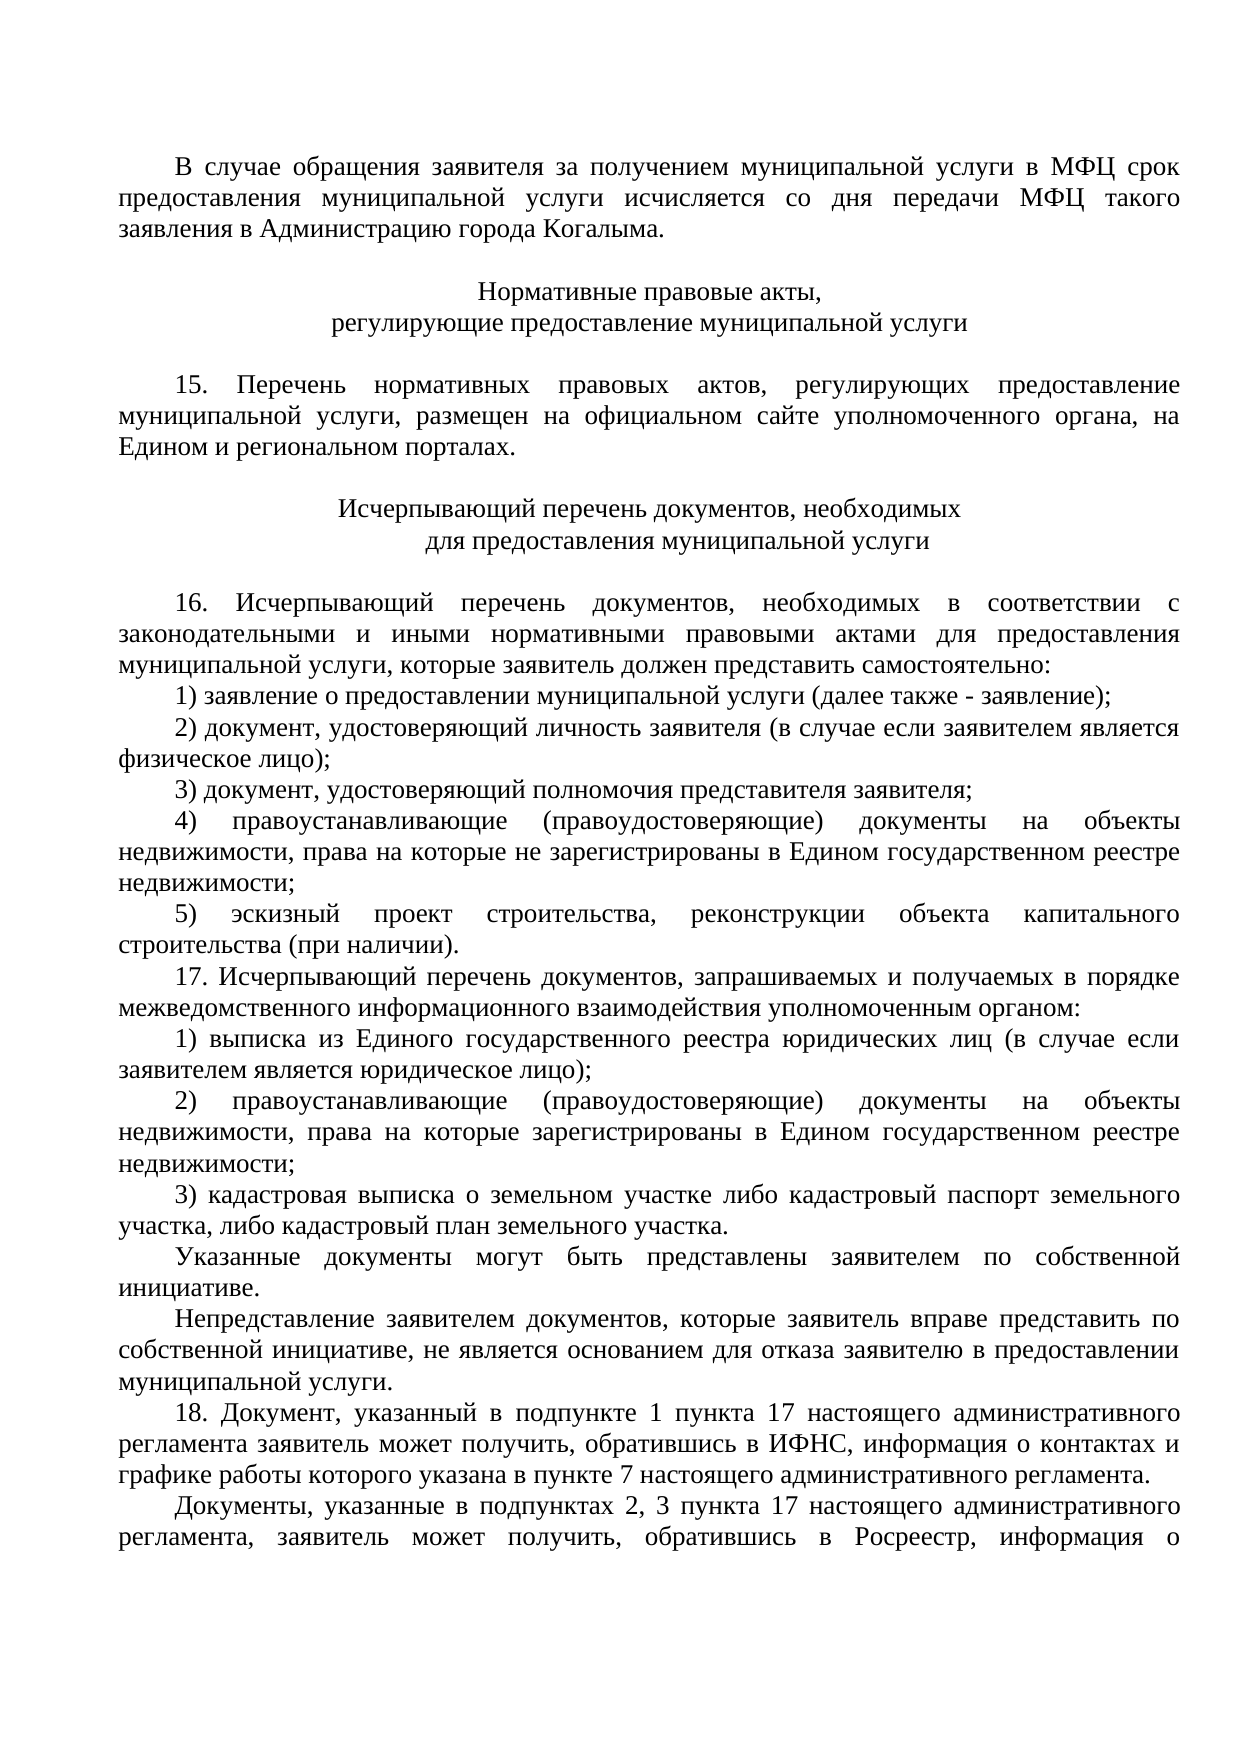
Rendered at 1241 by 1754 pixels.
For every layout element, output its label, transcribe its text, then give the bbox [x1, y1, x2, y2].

text В случае обращения заявителя за получением муниципальной услуги в МФЦ срок предоставления муниципальной услуги исчисляется со дня передачи МФЦ такого заявления в Администрацию города Когалыма. [118, 150, 1181, 243]
text 18. Документ, указанный в подпункте 1 пункта 17 настоящего административного регламента заявитель может получить, обратившись в ИФНС, информация о контактах и графике работы которого указана в пункте 7 настоящего административного регламента. [118, 1396, 1181, 1489]
text 15. Перечень нормативных правовых актов, регулирующих предоставление муниципальной услуги, размещен на официальном сайте уполномоченного органа, на Едином и региональном порталах. [118, 368, 1181, 461]
text 1) заявление о предоставлении муниципальной услуги (далее также - заявление); [118, 679, 1181, 711]
text Указанные документы могут быть представлены заявителем по собственной инициативе. [118, 1240, 1181, 1302]
text 5) эскизный проект строительства, реконструкции объекта капитального строительства (при наличии). [118, 897, 1181, 960]
text 3) кадастровая выписка о земельном участке либо кадастровый паспорт земельного участка, либо кадастровый план земельного участка. [118, 1178, 1181, 1240]
text Исчерпывающий перечень документов, необходимых [118, 493, 1181, 524]
text для предоставления муниципальной услуги [118, 524, 1181, 555]
text 3) документ, удостоверяющий полномочия представителя заявителя; [118, 773, 1181, 804]
text 16. Исчерпывающий перечень документов, необходимых в соответствии с законодательными и иными нормативными правовыми актами для предоставления муниципальной услуги, которые заявитель должен представить самостоятельно: [118, 586, 1181, 679]
text регулирующие предоставление муниципальной услуги [118, 306, 1181, 337]
text 17. Исчерпывающий перечень документов, запрашиваемых и получаемых в порядке межведомственного информационного взаимодействия уполномоченным органом: [118, 960, 1181, 1022]
text 1) выписка из Единого государственного реестра юридических лиц (в случае если заявителем является юридическое лицо); [118, 1022, 1181, 1084]
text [118, 1489, 1181, 1552]
text 2) правоустанавливающие (правоудостоверяющие) документы на объекты недвижимости, права на которые зарегистрированы в Едином государственном реестре недвижимости; [118, 1084, 1181, 1178]
text Непредставление заявителем документов, которые заявитель вправе представить по собственной инициативе, не является основанием для отказа заявителю в предоставлении муниципальной услуги. [118, 1302, 1181, 1396]
text 4) правоустанавливающие (правоудостоверяющие) документы на объекты недвижимости, права на которые не зарегистрированы в Едином государственном реестре недвижимости; [118, 804, 1181, 897]
text Нормативные правовые акты, [118, 274, 1181, 306]
text 2) документ, удостоверяющий личность заявителя (в случае если заявителем является физическое лицо); [118, 711, 1181, 773]
